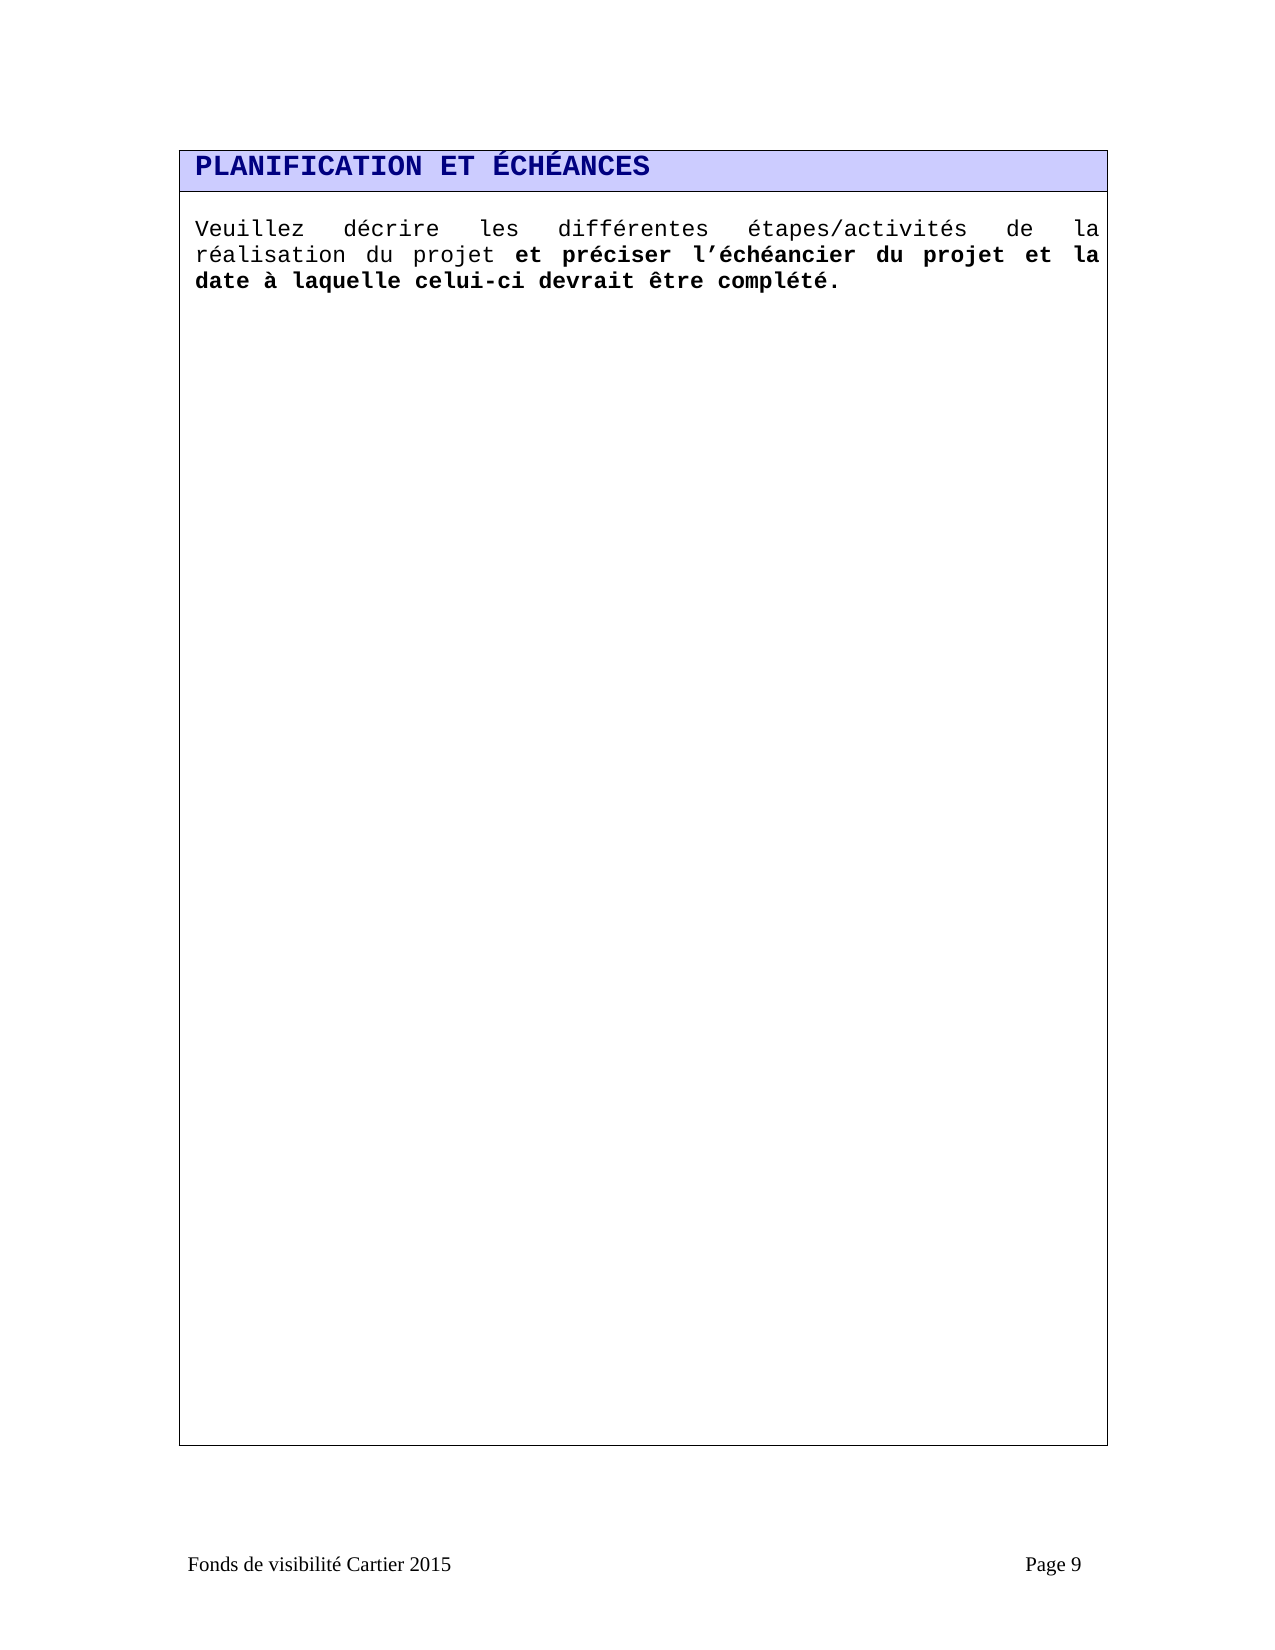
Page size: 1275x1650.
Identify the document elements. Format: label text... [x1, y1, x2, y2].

table_cell Veuillez décrire les différentes étapes/activités de la réalisation du projet et préciser l’échéancier du projet et la date à laquelle celui-ci devrait être complété. [180, 192, 1107, 1444]
table_header PLANIFICATION ET ÉCHÉANCES [180, 151, 1107, 191]
